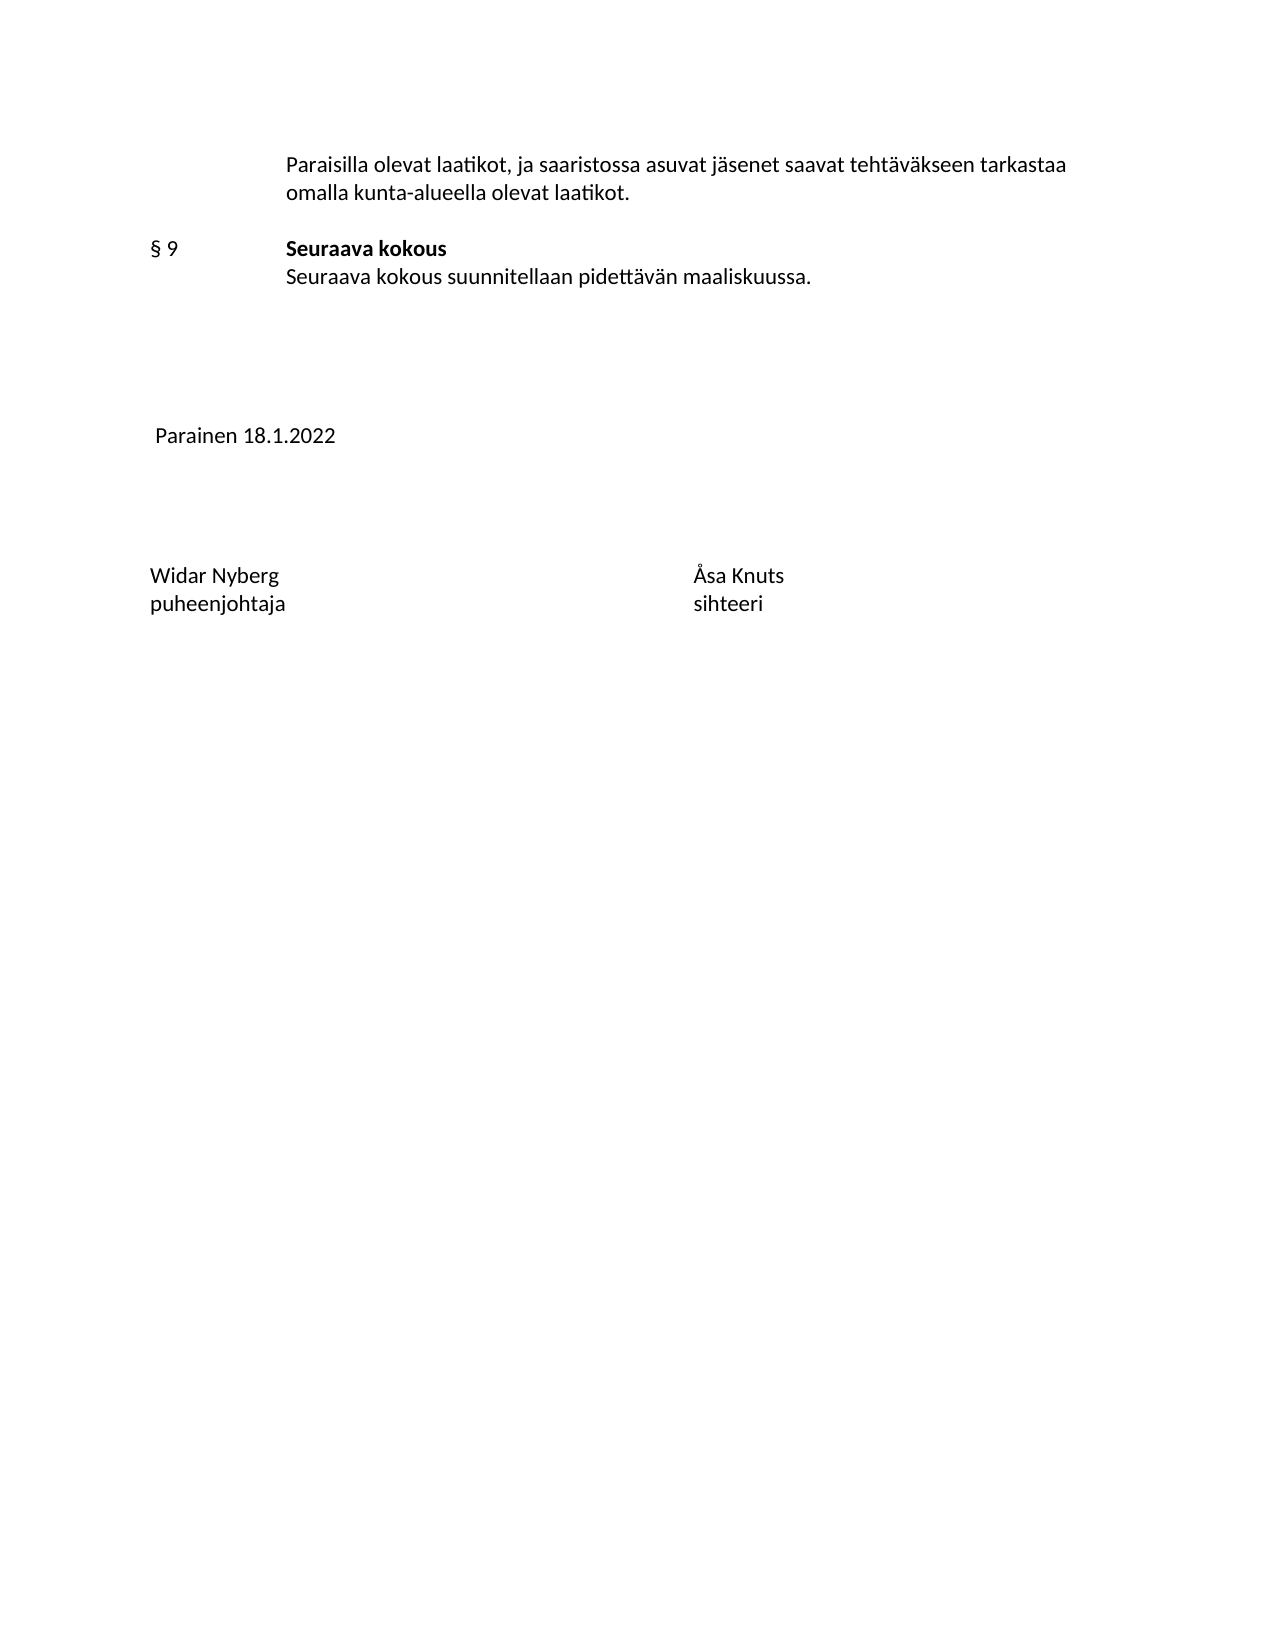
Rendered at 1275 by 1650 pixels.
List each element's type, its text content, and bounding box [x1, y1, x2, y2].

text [286, 150, 1125, 206]
text § 9 Seuraava kokous [150, 234, 1125, 262]
text Widar Nyberg Åsa Knuts [150, 561, 1125, 589]
text Seuraava kokous suunnitellaan pidettävän maaliskuussa. [150, 262, 1125, 290]
text puheenjohtaja sihteeri [150, 589, 1125, 617]
text Parainen 18.1.2022 [150, 421, 1125, 449]
